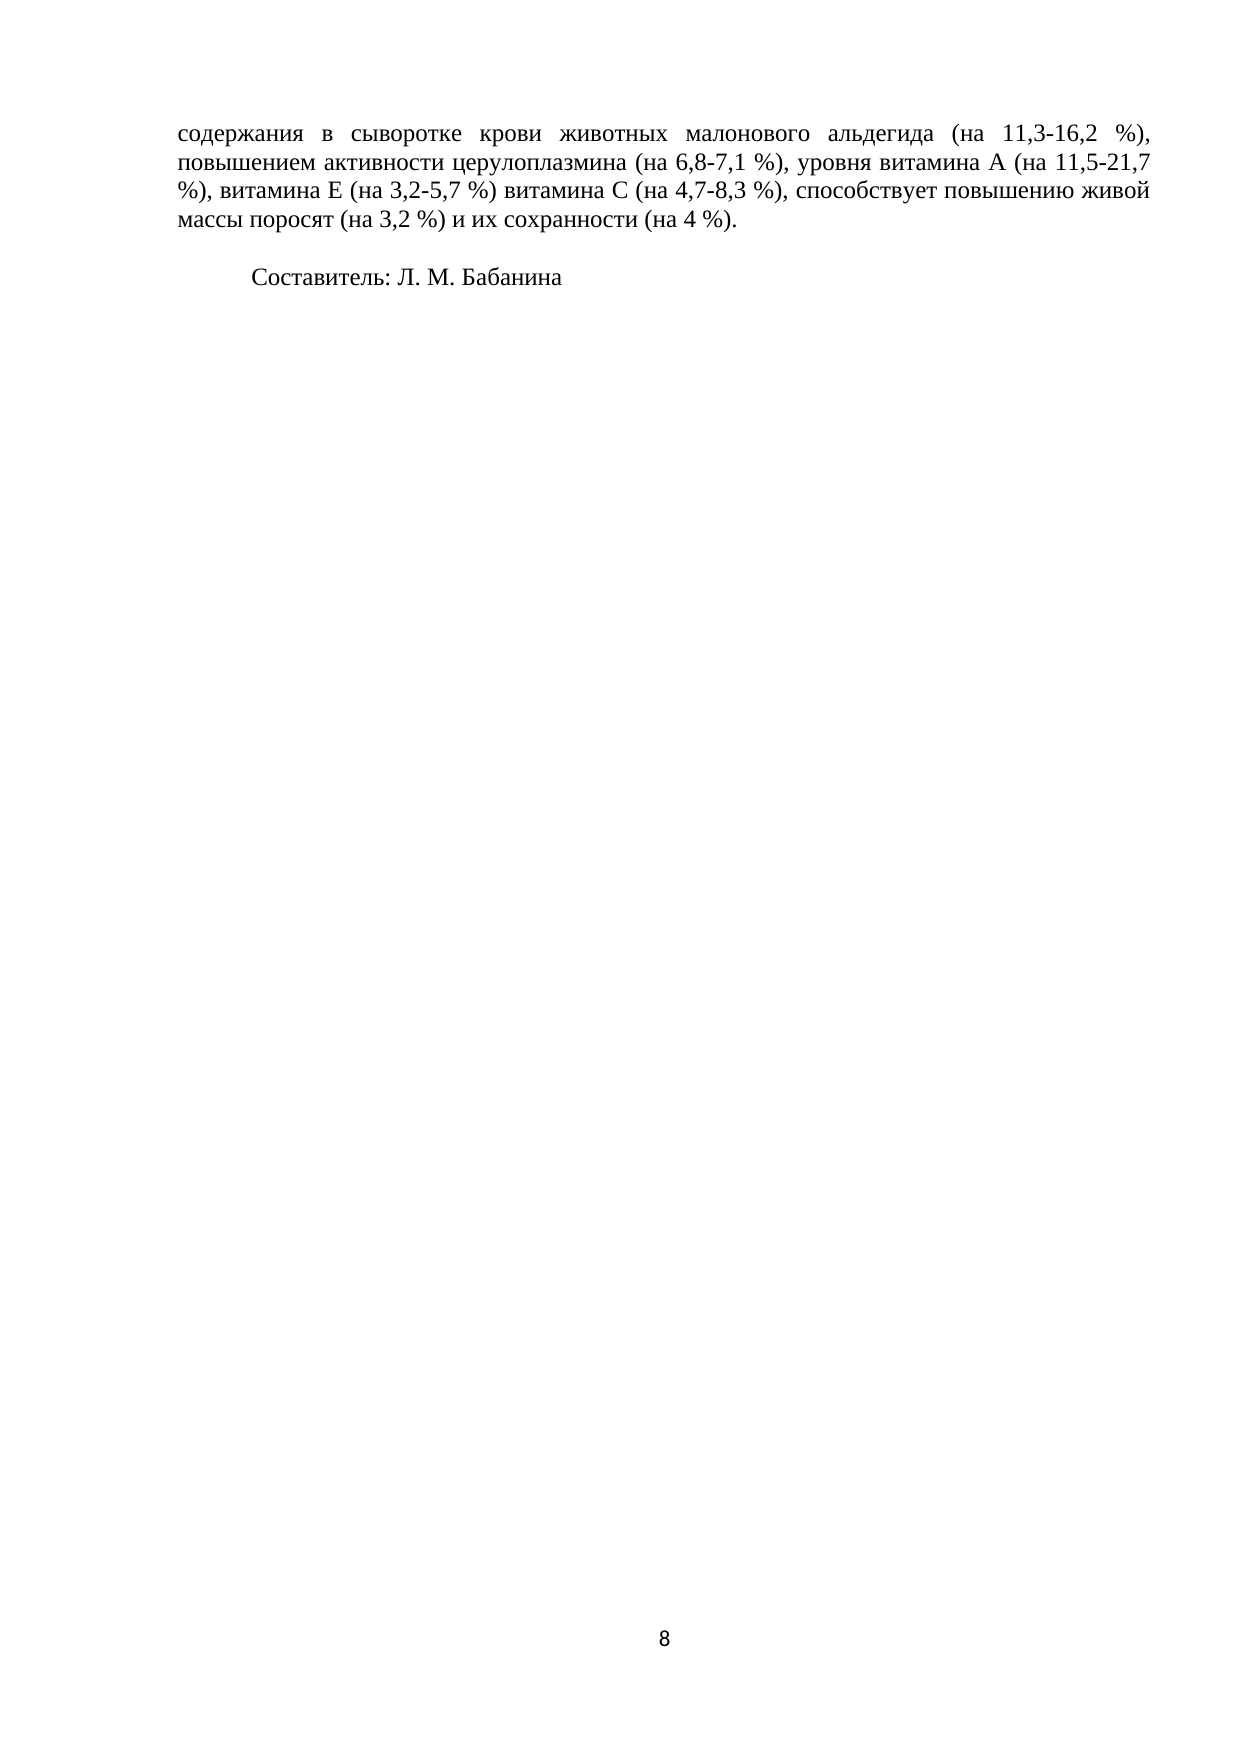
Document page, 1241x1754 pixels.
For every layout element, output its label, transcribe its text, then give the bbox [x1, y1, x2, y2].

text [177, 118, 1152, 233]
text Составитель: Л. М. Бабанина [177, 262, 1152, 291]
